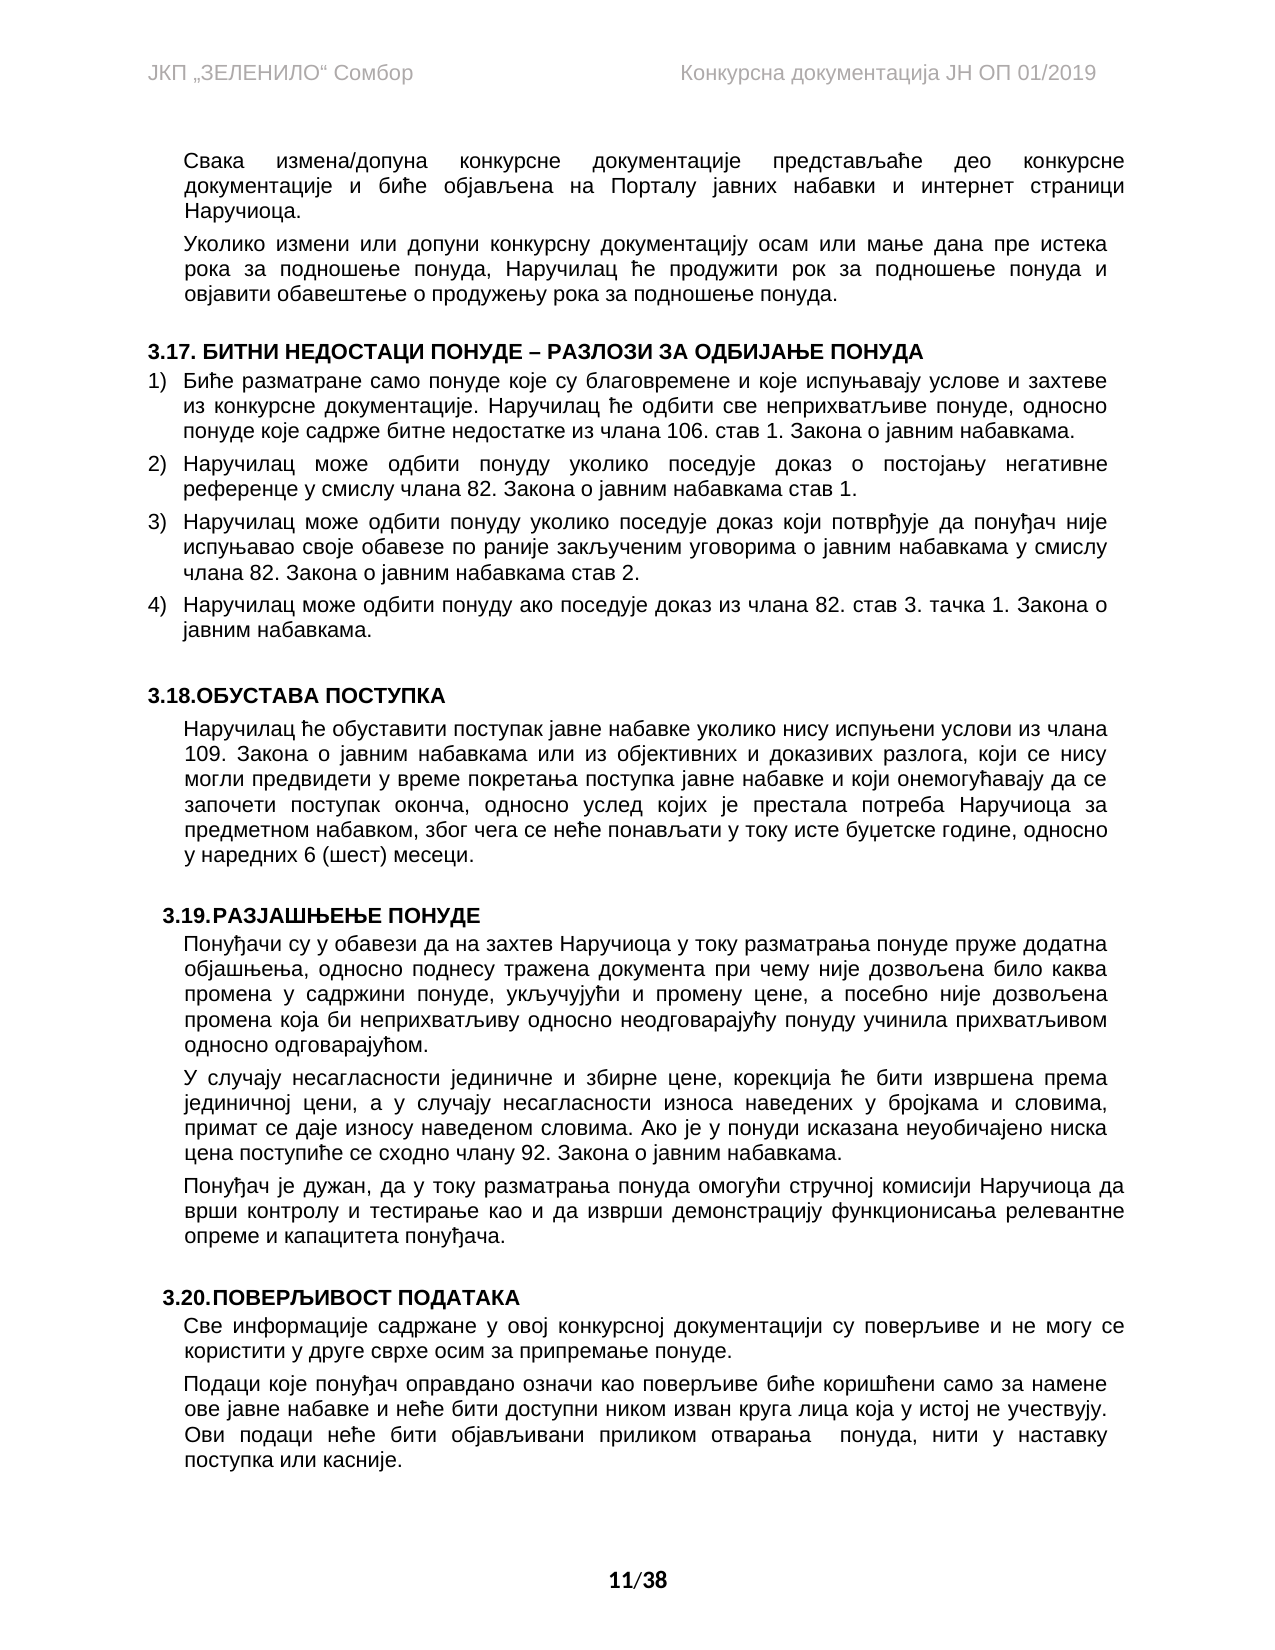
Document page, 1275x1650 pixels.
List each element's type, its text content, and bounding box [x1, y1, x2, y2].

text Понуђач је дужан, да у току разматрања понуда омогући стручној комисији Наручиоца да врши контролу и тестирање као и да изврши демонстрацију функционисања релевантне опреме и капацитета понуђача. [183, 1173, 1126, 1249]
list ПОВЕРЉИВОСТ ПОДАТАКА [162, 1285, 1127, 1310]
list Наручилац може одбити понуду уколико поседује доказ који потврђује да понуђач није испуњавао своје обавезе по раније закљученим уговорима о јавним набавкама у смислу члана 82. Закона о јавним набавкама став 2. [148, 509, 1109, 584]
text Понуђачи су у обавези да на захтев Наручиоца у току разматрања понуде пруже додатна објашњења, односно поднесу тражена документа при чему није дозвољена било каква промена у садржини понуде, укључујући и промену цене, а посебно није дозвољена промена која би неприхватљиву односно неодговарајућу понуду учинила прихватљивом односно одговарајућом. [183, 931, 1109, 1057]
text Подаци које понуђач оправдано означи као поверљиве биће коришћени само за намене ове јавне набавке и неће бити доступни ником изван круга лица која у истој не учествују. Ови подаци неће бити објављивани приликом отварања понуда, нити у наставку поступка или касније. [183, 1371, 1109, 1472]
list РАЗЈАШЊЕЊЕ ПОНУДЕ [162, 903, 1127, 928]
text У случају несагласности јединичне и збирне цене, корекција ће бити извршена према јединичној цени, а у случају несагласности износа наведених у бројкама и словима, примат се даје износу наведеном словима. Ако је у понуди исказана неуобичајено ниска цена поступиће се сходно члану 92. Закона о јавним набавкама. [183, 1064, 1109, 1165]
list Наручилац може одбити понуду ако поседује доказ из члана 82. став 3. тачка 1. Закона о јавним набавкама. [148, 592, 1109, 643]
text Уколико измени или допуни конкурсну документацију осам или мање дана пре истека рока за подношење понуда, Наручилац ће продужити рок за подношење понуда и овјавити обавештење о продужењу рока за подношење понуда. [183, 231, 1109, 306]
list Наручилац може одбити понуду уколико поседује доказ о постојању негативне референце у смислу члана 82. Закона о јавним набавкама став 1. [148, 451, 1109, 501]
text Све информације садржане у овој конкурсној документацији су поверљиве и не могу се користити у друге сврхе осим за припремање понуде. [183, 1313, 1126, 1363]
text Свака измена/допуна конкурсне документације представљаће део конкурсне документације и биће објављена на Порталу јавних набавки и интернет страници Наручиоца. [183, 148, 1126, 223]
list Биће разматране само понуде које су благовремене и које испуњавају услове и захтеве из конкурсне документације. Наручилац ће одбити све неприхватљиве понуде, односно понуде које садрже битне недостатке из члана 106. став 1. Закона о јавним набавкама. [148, 368, 1109, 443]
text 3.18.ОБУСТАВА ПОСТУПКА [148, 683, 1126, 708]
text 3.17. БИТНИ НЕДОСТАЦИ ПОНУДЕ – РАЗЛОЗИ ЗА ОДБИЈАЊЕ ПОНУДА [148, 339, 1127, 364]
text Наручилац ће обуставити поступак јавне набавке уколико нису испуњени услови из члана 109. Закона о јавним набавкама или из објективних и доказивих разлога, који се нису могли предвидети у време покретања поступка јавне набавке и који онемогућавају да се започети поступак оконча, односно услед којих је престала потреба Наручиоца за предметном набавком, због чега се неће понављати у току исте буџетске године, односно у наредних 6 (шест) месеци. [183, 716, 1109, 867]
